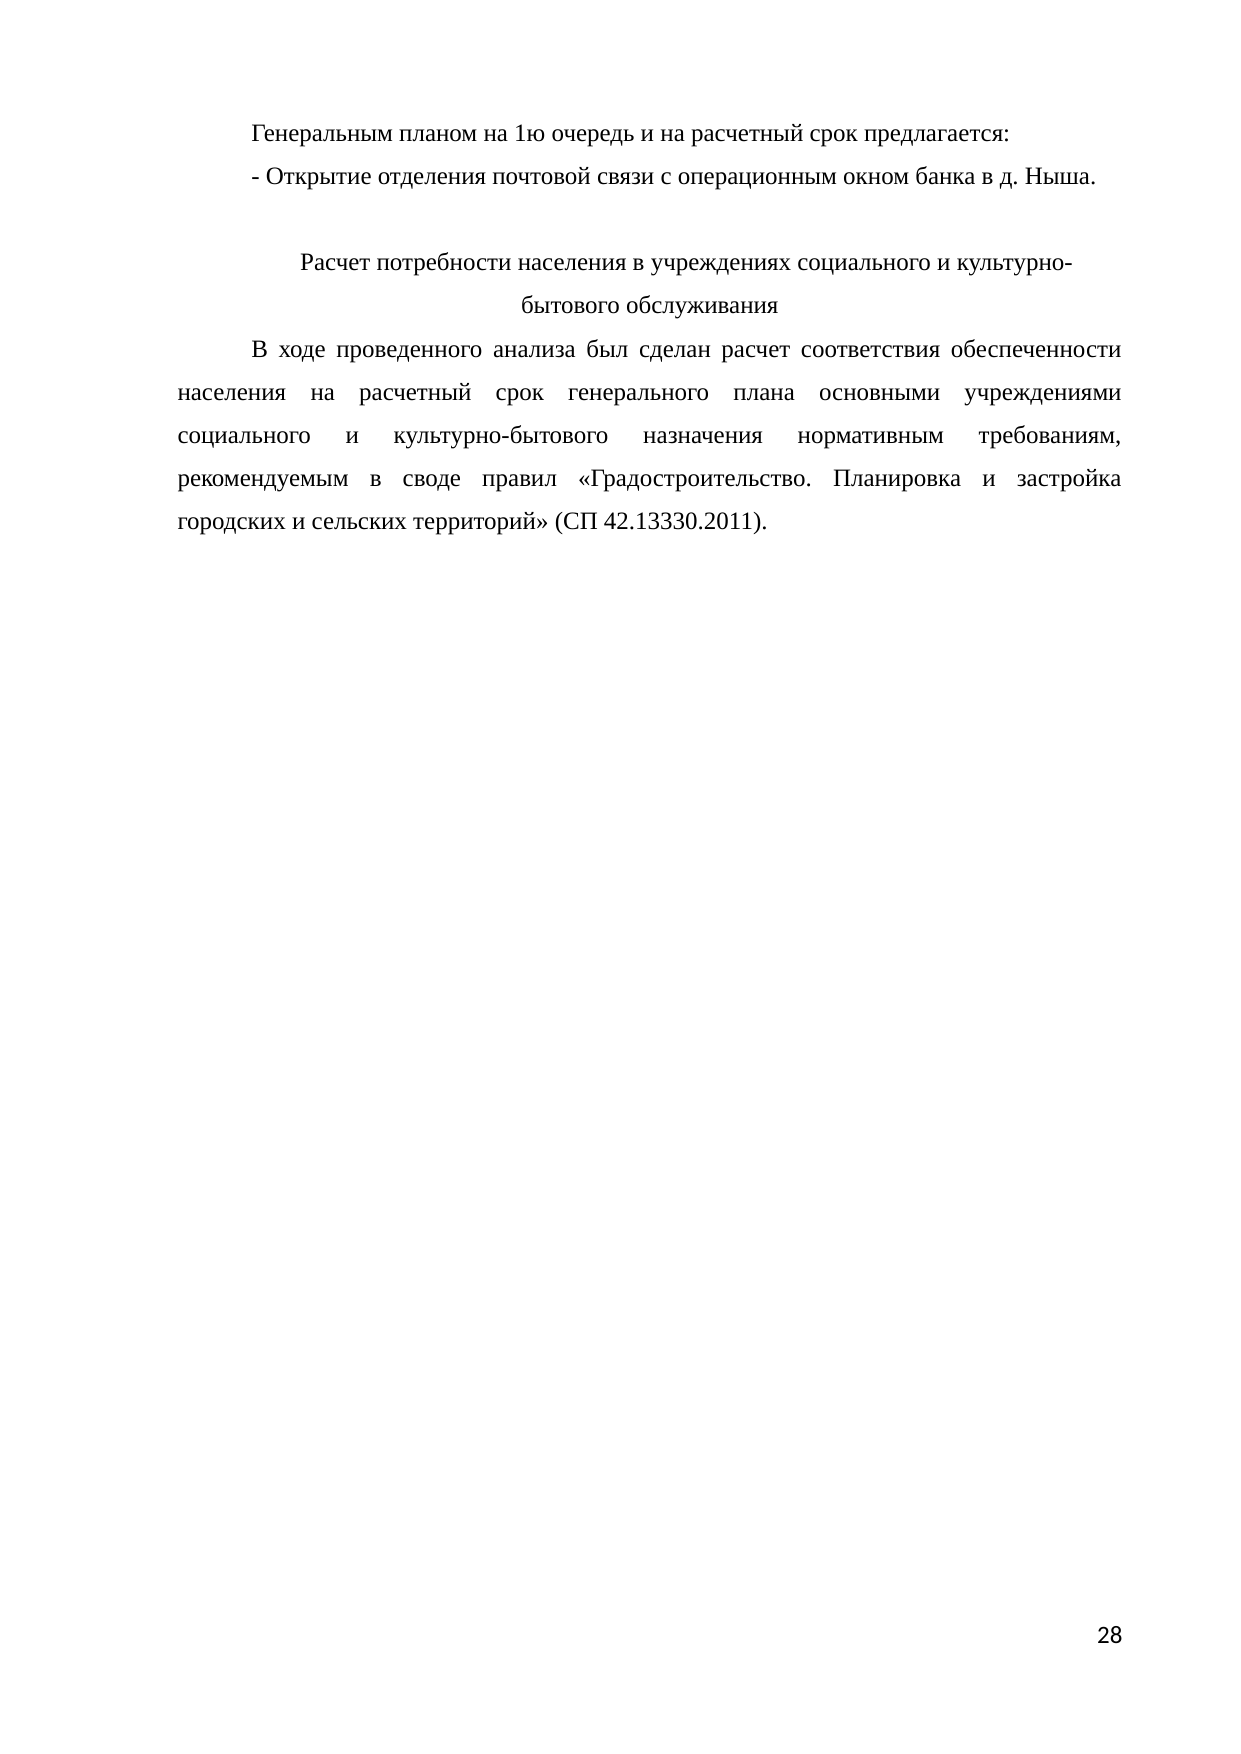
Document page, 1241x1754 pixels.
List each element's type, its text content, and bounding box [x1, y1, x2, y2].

text В ходе проведенного анализа был сделан расчет соответствия обеспеченности населения на расчетный срок генерального плана основными учреждениями социального и культурно-бытового назначения нормативным требованиям, рекомендуемым в своде правил «Градостроительство. Планировка и застройка городских и сельских территорий» (СП 42.13330.2011). [177, 334, 1122, 535]
text - Открытие отделения почтовой связи с операционным окном банка в д. Ныша. [177, 161, 1122, 190]
text Генеральным планом на 1ю очередь и на расчетный срок предлагается: [177, 118, 1122, 147]
text Расчет потребности населения в учреждениях социального и культурно-бытового обслуживания [177, 247, 1122, 319]
